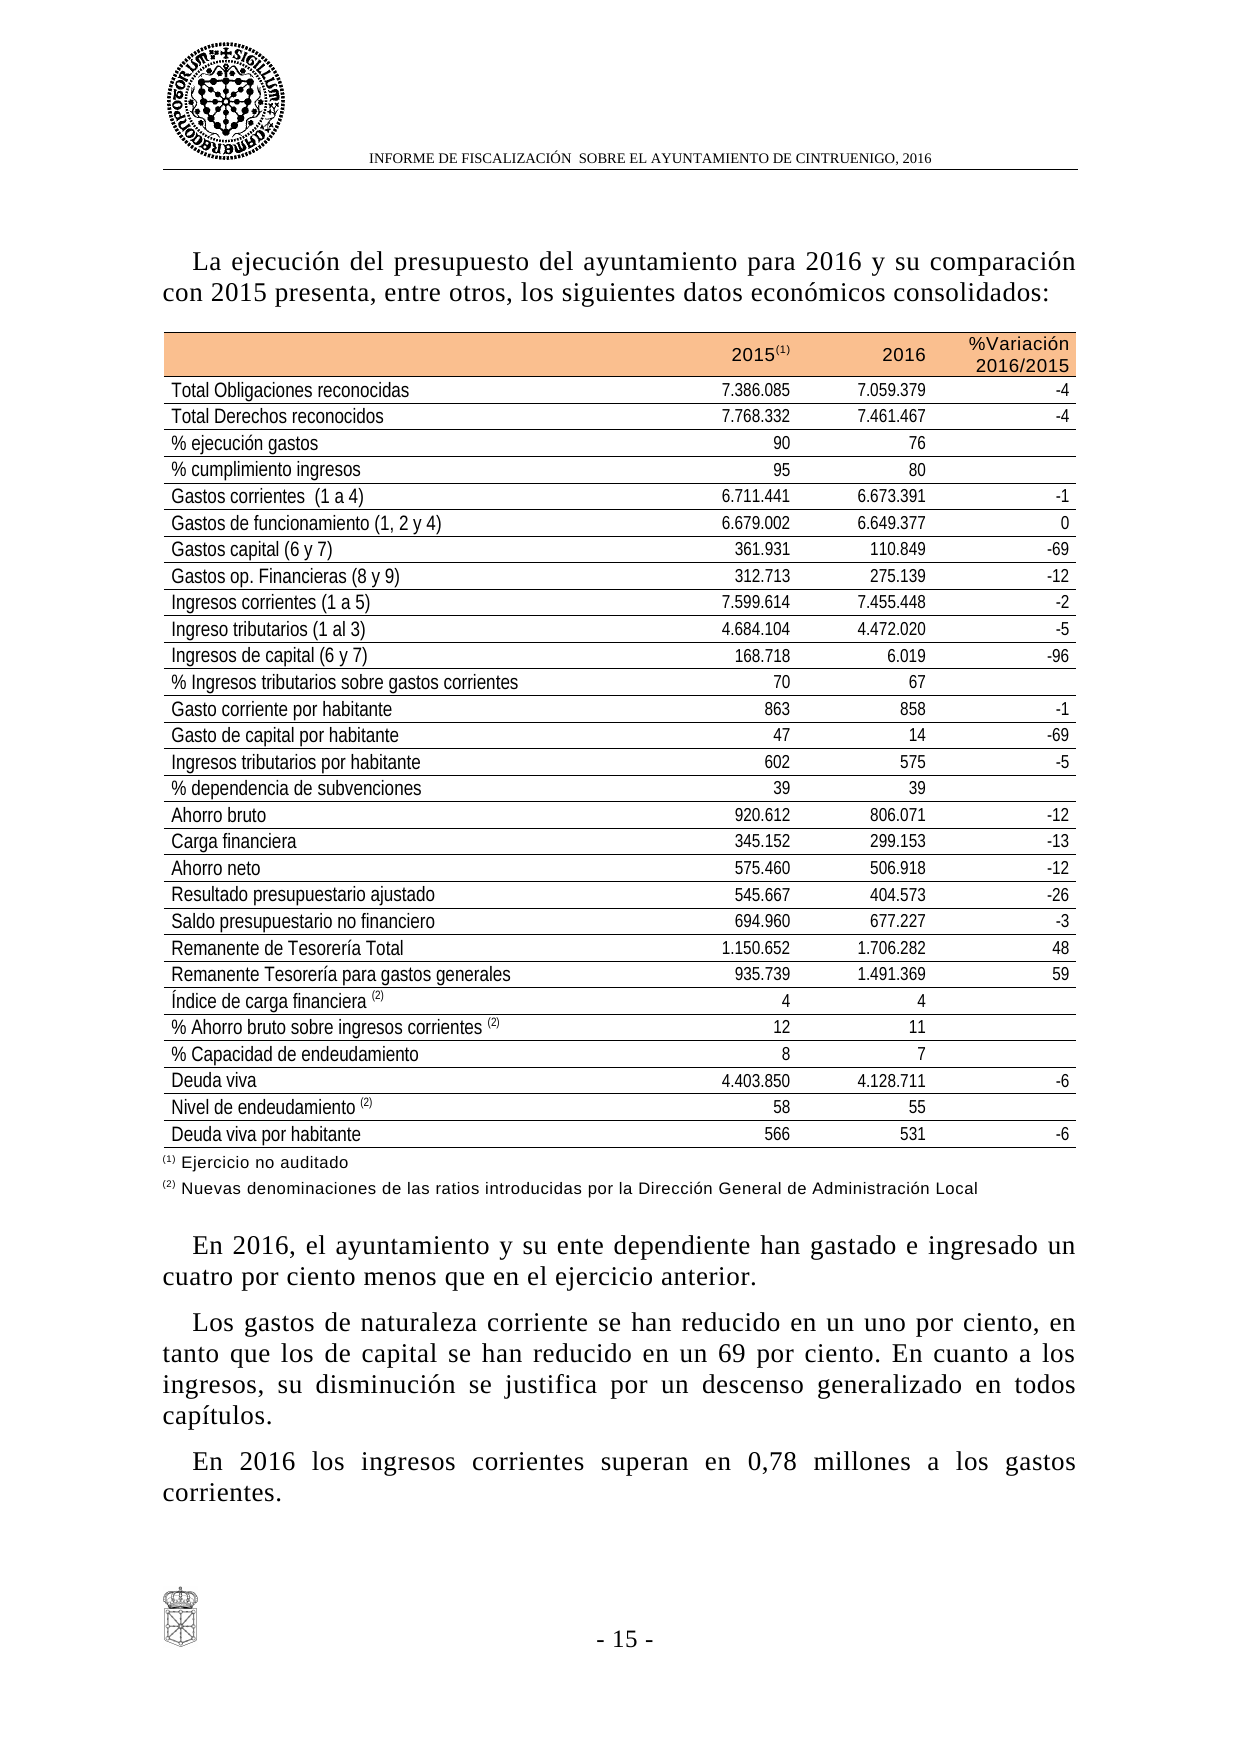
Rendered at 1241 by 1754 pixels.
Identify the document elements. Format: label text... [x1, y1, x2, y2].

table_cell 110.849 [797, 537, 933, 562]
table_cell Gasto de capital por habitante [164, 723, 620, 748]
table_cell % Ahorro bruto sobre ingresos corrientes (2) [164, 1015, 620, 1040]
table_header %Variación 2016/2015 [933, 333, 1076, 376]
table_cell 14 [797, 723, 933, 748]
table_cell [933, 1041, 1076, 1067]
table_cell 4.684.104 [620, 616, 797, 642]
table_cell 58 [620, 1094, 797, 1120]
table_cell 7.059.379 [797, 377, 933, 403]
table_cell 345.152 [620, 829, 797, 854]
table_cell Remanente de Tesorería Total [164, 935, 620, 961]
table_cell -4 [933, 377, 1076, 403]
table_cell 545.667 [620, 882, 797, 907]
table_cell 4.128.711 [797, 1068, 933, 1093]
table_cell Ingresos corrientes (1 a 5) [164, 590, 620, 615]
table_cell [933, 776, 1076, 801]
table_cell -69 [933, 723, 1076, 748]
table_cell Índice de carga financiera (2) [164, 988, 620, 1014]
table_cell 4.472.020 [797, 616, 933, 642]
table_cell 920.612 [620, 802, 797, 828]
table_cell 8 [620, 1041, 797, 1067]
table_cell 6.711.441 [620, 484, 797, 509]
table_cell Ahorro neto [164, 855, 620, 881]
table_cell 7.461.467 [797, 404, 933, 429]
table_cell % Capacidad de endeudamiento [164, 1041, 620, 1067]
table_cell Gastos op. Financieras (8 y 9) [164, 563, 620, 589]
table_cell 80 [797, 457, 933, 482]
table_cell 7.386.085 [620, 377, 797, 403]
table_cell 858 [797, 696, 933, 721]
table_cell [933, 988, 1076, 1014]
table_cell 863 [620, 696, 797, 721]
table_cell 566 [620, 1121, 797, 1146]
text En 2016, el ayuntamiento y su ente dependiente han gastado e ingresado un cuatro por ciento menos que en el ejercicio anterior. [162, 1229, 1078, 1291]
table_cell 6.673.391 [797, 484, 933, 509]
text Los gastos de naturaleza corriente se han reducido en un uno por ciento, en tanto que los de capital se han reducido en un 69 por ciento. En cuanto a los ingresos, su disminución se justifica por un descenso generalizado en todos capítulos. [162, 1306, 1078, 1430]
table_cell Ingreso tributarios (1 al 3) [164, 616, 620, 642]
table_cell 76 [797, 430, 933, 456]
table_cell % cumplimiento ingresos [164, 457, 620, 482]
table_cell Resultado presupuestario ajustado [164, 882, 620, 907]
table_cell 70 [620, 669, 797, 695]
picture [162, 1586, 199, 1648]
table_cell 1.150.652 [620, 935, 797, 961]
table_header 2015(1) [620, 333, 797, 376]
table_cell 7.599.614 [620, 590, 797, 615]
table_cell 6.679.002 [620, 510, 797, 536]
table_cell 67 [797, 669, 933, 695]
table_cell Saldo presupuestario no financiero [164, 909, 620, 934]
table_cell -1 [933, 484, 1076, 509]
table_cell 404.573 [797, 882, 933, 907]
text La ejecución del presupuesto del ayuntamiento para 2016 y su comparación con 2015 presenta, entre otros, los siguientes datos económicos consolidados: [162, 245, 1078, 307]
text (1) Ejercicio no auditado [162, 1153, 1078, 1172]
table_cell 7.768.332 [620, 404, 797, 429]
table_cell % Ingresos tributarios sobre gastos corrientes [164, 669, 620, 695]
table_cell Nivel de endeudamiento (2) [164, 1094, 620, 1120]
table_cell -1 [933, 696, 1076, 721]
table_cell Remanente Tesorería para gastos generales [164, 962, 620, 987]
table_cell 0 [933, 510, 1076, 536]
table_cell -12 [933, 855, 1076, 881]
table_cell 55 [797, 1094, 933, 1120]
table_cell -12 [933, 563, 1076, 589]
table_cell 575.460 [620, 855, 797, 881]
table_cell 677.227 [797, 909, 933, 934]
table_cell -6 [933, 1068, 1076, 1093]
table_cell 47 [620, 723, 797, 748]
table_cell 275.139 [797, 563, 933, 589]
table_cell 4 [797, 988, 933, 1014]
table_cell 95 [620, 457, 797, 482]
table_cell % dependencia de subvenciones [164, 776, 620, 801]
table_cell -26 [933, 882, 1076, 907]
table_cell 59 [933, 962, 1076, 987]
table_cell 39 [620, 776, 797, 801]
table_cell Carga financiera [164, 829, 620, 854]
table_cell Ingresos de capital (6 y 7) [164, 643, 620, 668]
table_cell -5 [933, 616, 1076, 642]
table_cell Gasto corriente por habitante [164, 696, 620, 721]
table_cell % ejecución gastos [164, 430, 620, 456]
table_cell Deuda viva [164, 1068, 620, 1093]
table_cell 6.019 [797, 643, 933, 668]
table_cell Ingresos tributarios por habitante [164, 749, 620, 774]
table_cell [933, 457, 1076, 482]
table_cell 90 [620, 430, 797, 456]
table_cell 168.718 [620, 643, 797, 668]
table_cell 11 [797, 1015, 933, 1040]
table_header [164, 333, 620, 376]
table_cell 6.649.377 [797, 510, 933, 536]
table_cell Total Derechos reconocidos [164, 404, 620, 429]
picture [162, 38, 289, 164]
table_cell 1.491.369 [797, 962, 933, 987]
table_cell 575 [797, 749, 933, 774]
table_cell -6 [933, 1121, 1076, 1146]
table_cell Deuda viva por habitante [164, 1121, 620, 1146]
table_cell 1.706.282 [797, 935, 933, 961]
table_cell 602 [620, 749, 797, 774]
table_cell [933, 1015, 1076, 1040]
table_cell 935.739 [620, 962, 797, 987]
table_cell 48 [933, 935, 1076, 961]
table_cell 299.153 [797, 829, 933, 854]
text En 2016 los ingresos corrientes superan en 0,78 millones a los gastos corrientes. [162, 1445, 1078, 1507]
table_cell -96 [933, 643, 1076, 668]
table_cell -69 [933, 537, 1076, 562]
table_cell 4 [620, 988, 797, 1014]
table_cell 7 [797, 1041, 933, 1067]
table_cell Gastos de funcionamiento (1, 2 y 4) [164, 510, 620, 536]
table_cell [933, 669, 1076, 695]
table_cell 312.713 [620, 563, 797, 589]
table_cell -3 [933, 909, 1076, 934]
table_cell [933, 430, 1076, 456]
table_cell Total Obligaciones reconocidas [164, 377, 620, 403]
table_cell -5 [933, 749, 1076, 774]
table_cell 7.455.448 [797, 590, 933, 615]
table_cell Gastos capital (6 y 7) [164, 537, 620, 562]
table_cell 506.918 [797, 855, 933, 881]
table_cell Ahorro bruto [164, 802, 620, 828]
table_cell Gastos corrientes (1 a 4) [164, 484, 620, 509]
table_cell 694.960 [620, 909, 797, 934]
table_cell -13 [933, 829, 1076, 854]
table_cell -12 [933, 802, 1076, 828]
table_header 2016 [797, 333, 933, 376]
table_cell [933, 1094, 1076, 1120]
table_cell -2 [933, 590, 1076, 615]
table_cell 361.931 [620, 537, 797, 562]
table_cell 531 [797, 1121, 933, 1146]
table_cell -4 [933, 404, 1076, 429]
table_cell 4.403.850 [620, 1068, 797, 1093]
table_cell 806.071 [797, 802, 933, 828]
text (2) Nuevas denominaciones de las ratios introducidas por la Dirección General de Administración Local [162, 1179, 1078, 1198]
table_cell 39 [797, 776, 933, 801]
table_cell 12 [620, 1015, 797, 1040]
